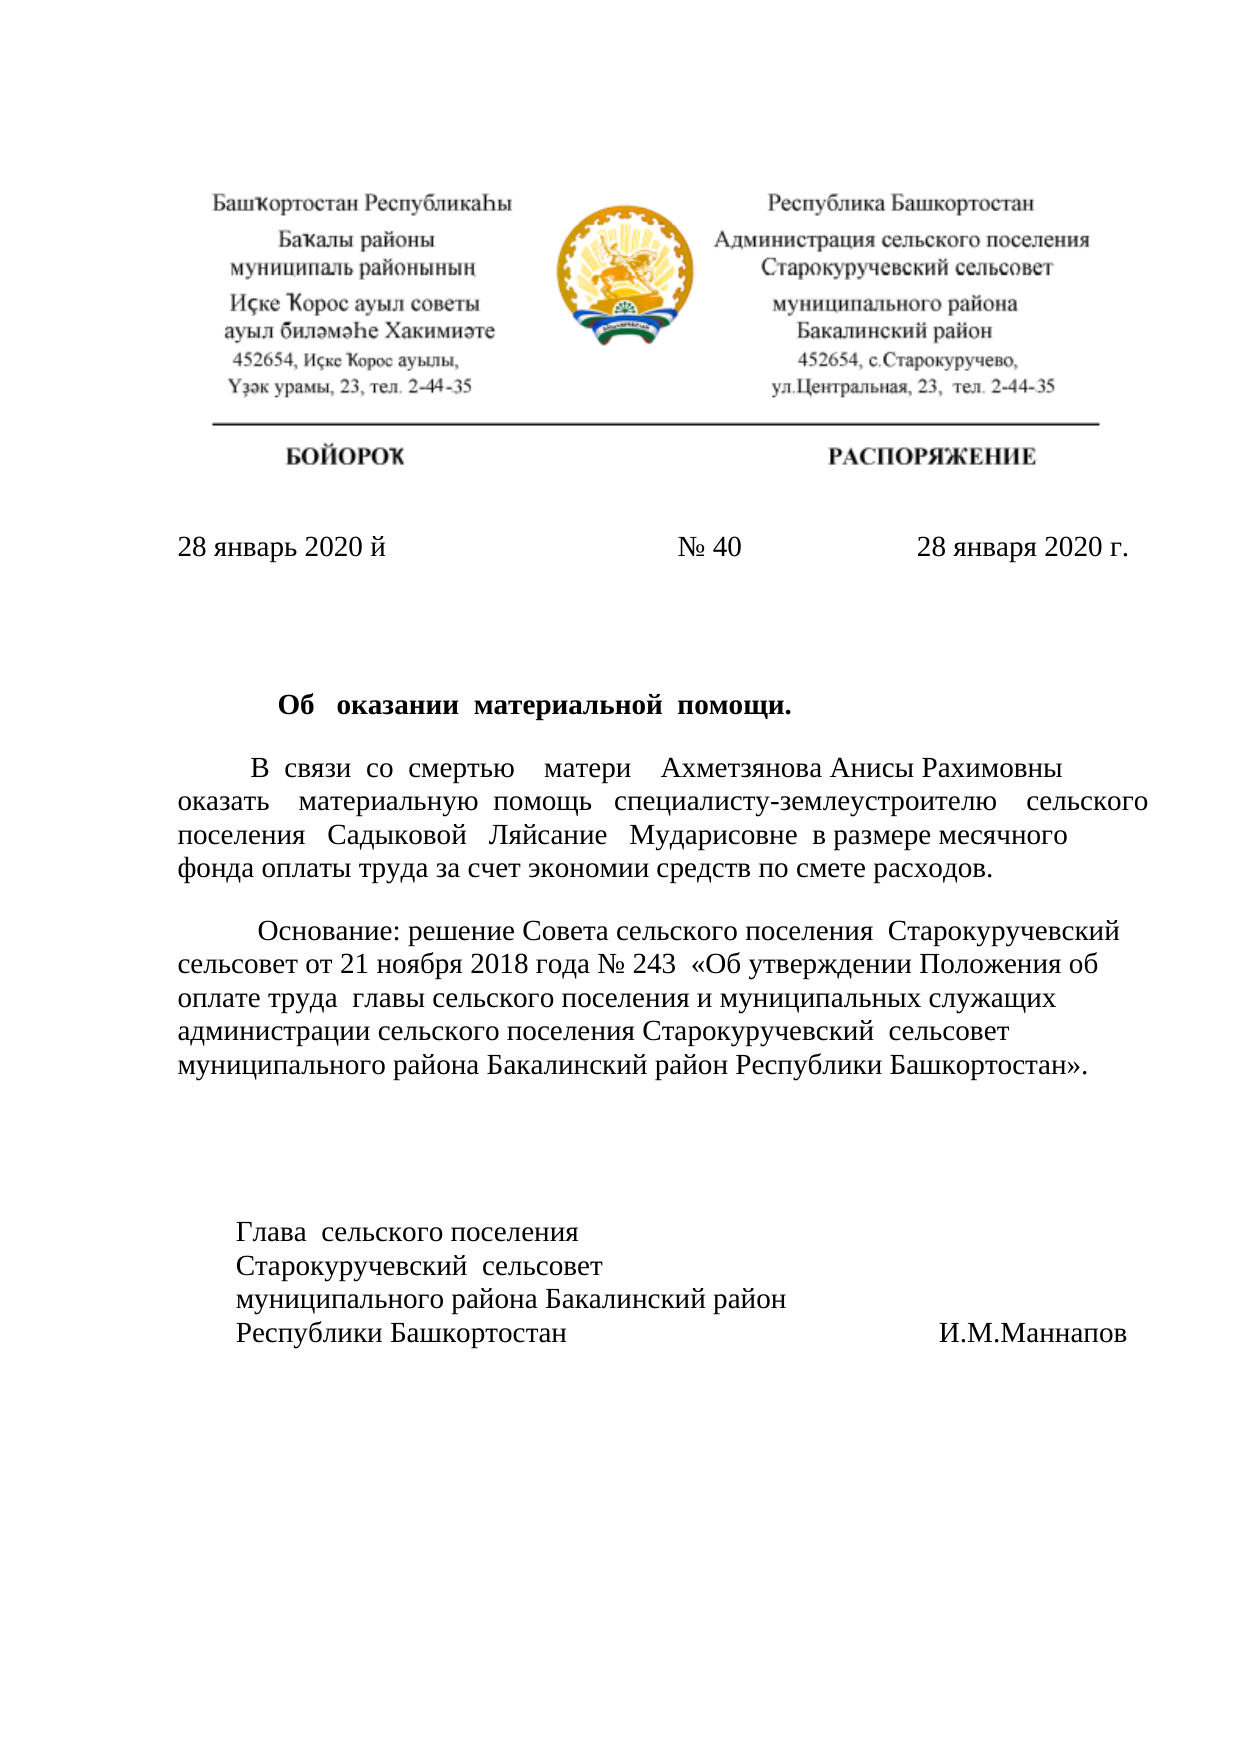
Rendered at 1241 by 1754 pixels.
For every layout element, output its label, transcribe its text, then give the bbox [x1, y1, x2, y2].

text Республики Башкортостан И.М.Маннапов [177, 1315, 1152, 1349]
text Об оказании материальной помощи. [177, 687, 1152, 721]
text муниципального района Бакалинский район [177, 1282, 1152, 1315]
text В связи со смертью матери Ахметзянова Анисы Рахимовны оказать материальную помощь специалисту-землеустроителю сельского поселения Садыковой Ляйсание Мударисовне в размере месячного фонда оплаты труда за счет экономии средств по смете расходов. [177, 750, 1152, 884]
text Старокуручевский сельсовет [177, 1248, 1152, 1282]
text Основание: решение Совета сельского поселения Старокуручевский сельсовет от 21 ноября 2018 года № 243 «Об утверждении Положения об оплате труда главы сельского поселения и муниципальных служащих администрации сельского поселения Старокуручевский сельсовет муниципального района Бакалинский район Республики Башкортостан». [177, 913, 1152, 1080]
text Глава сельского поселения [177, 1214, 1152, 1248]
text 28 январь 2020 й № 40 28 января 2020 г. [177, 529, 1152, 563]
